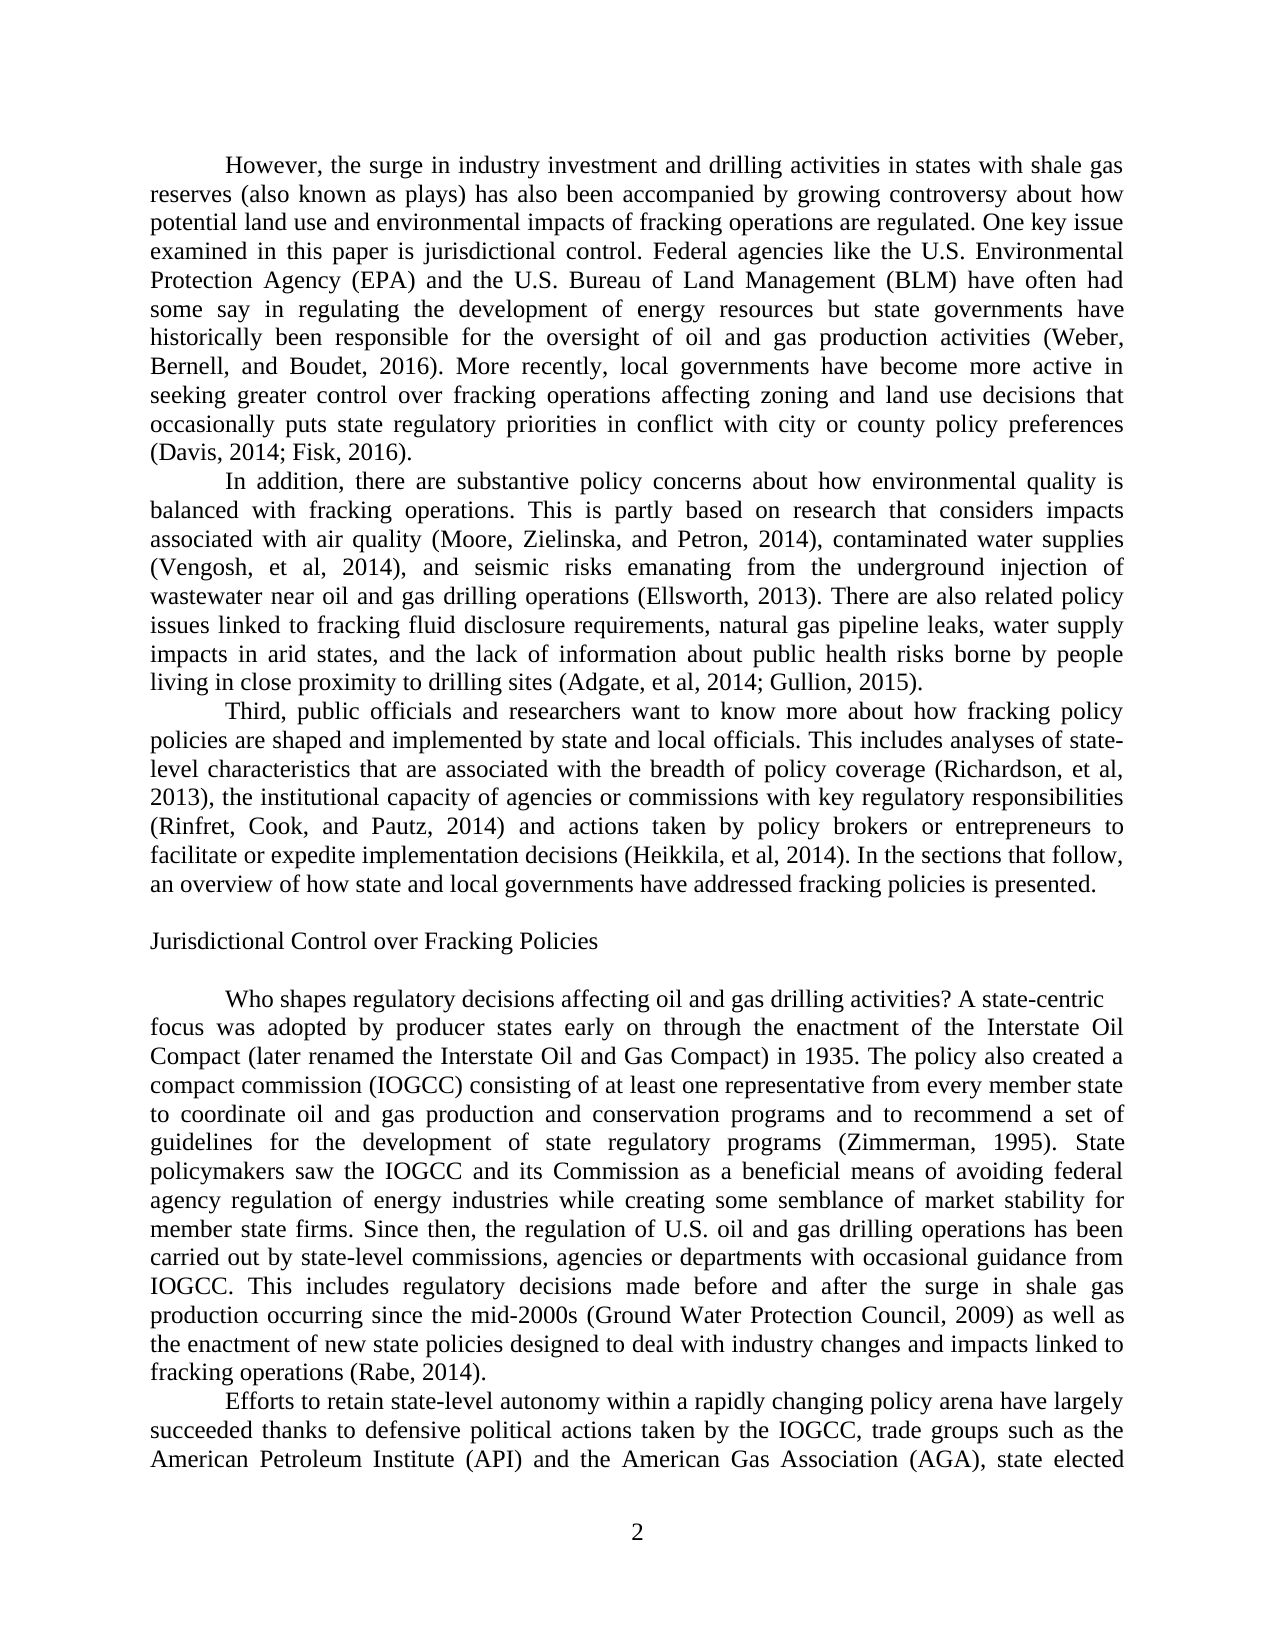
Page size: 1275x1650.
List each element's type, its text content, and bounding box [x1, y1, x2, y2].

text Who shapes regulatory decisions affecting oil and gas drilling activities? A state-centric [150, 984, 1125, 1012]
text Jurisdictional Control over Fracking Policies [150, 926, 1125, 955]
text Third, public officials and researchers want to know more about how fracking policy policies are shaped and implemented by state and local officials. This includes analyses of state-level characteristics that are associated with the breadth of policy coverage (Richardson, et al, 2013), the institutional capacity of agencies or commissions with key regulatory responsibilities (Rinfret, Cook, and Pautz, 2014) and actions taken by policy brokers or entrepreneurs to facilitate or expedite implementation decisions (Heikkila, et al, 2014). In the sections that follow, an overview of how state and local governments have addressed fracking policies is presented. [150, 696, 1125, 897]
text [150, 1386, 1125, 1472]
text focus was adopted by producer states early on through the enactment of the Interstate Oil Compact (later renamed the Interstate Oil and Gas Compact) in 1935. The policy also created a compact commission (IOGCC) consisting of at least one representative from every member state to coordinate oil and gas production and conservation programs and to recommend a set of guidelines for the development of state regulatory programs (Zimmerman, 1995). State policymakers saw the IOGCC and its Commission as a beneficial means of avoiding federal agency regulation of energy industries while creating some semblance of market stability for member state firms. Since then, the regulation of U.S. oil and gas drilling operations has been carried out by state-level commissions, agencies or departments with occasional guidance from IOGCC. This includes regulatory decisions made before and after the surge in shale gas production occurring since the mid-2000s (Ground Water Protection Council, 2009) as well as the enactment of new state policies designed to deal with industry changes and impacts linked to fracking operations (Rabe, 2014). [150, 1012, 1125, 1386]
text However, the surge in industry investment and drilling activities in states with shale gas reserves (also known as plays) has also been accompanied by growing controversy about how potential land use and environmental impacts of fracking operations are regulated. One key issue examined in this paper is jurisdictional control. Federal agencies like the U.S. Environmental Protection Agency (EPA) and the U.S. Bureau of Land Management (BLM) have often had some say in regulating the development of energy resources but state governments have historically been responsible for the oversight of oil and gas production activities (Weber, Bernell, and Boudet, 2016). More recently, local governments have become more active in seeking greater control over fracking operations affecting zoning and land use decisions that occasionally puts state regulatory priorities in conflict with city or county policy preferences (Davis, 2014; Fisk, 2016). [150, 150, 1125, 466]
text In addition, there are substantive policy concerns about how environmental quality is balanced with fracking operations. This is partly based on research that considers impacts associated with air quality (Moore, Zielinska, and Petron, 2014), contaminated water supplies (Vengosh, et al, 2014), and seismic risks emanating from the underground injection of wastewater near oil and gas drilling operations (Ellsworth, 2013). There are also related policy issues linked to fracking fluid disclosure requirements, natural gas pipeline leaks, water supply impacts in arid states, and the lack of information about public health risks borne by people living in close proximity to drilling sites (Adgate, et al, 2014; Gullion, 2015). [150, 466, 1125, 696]
